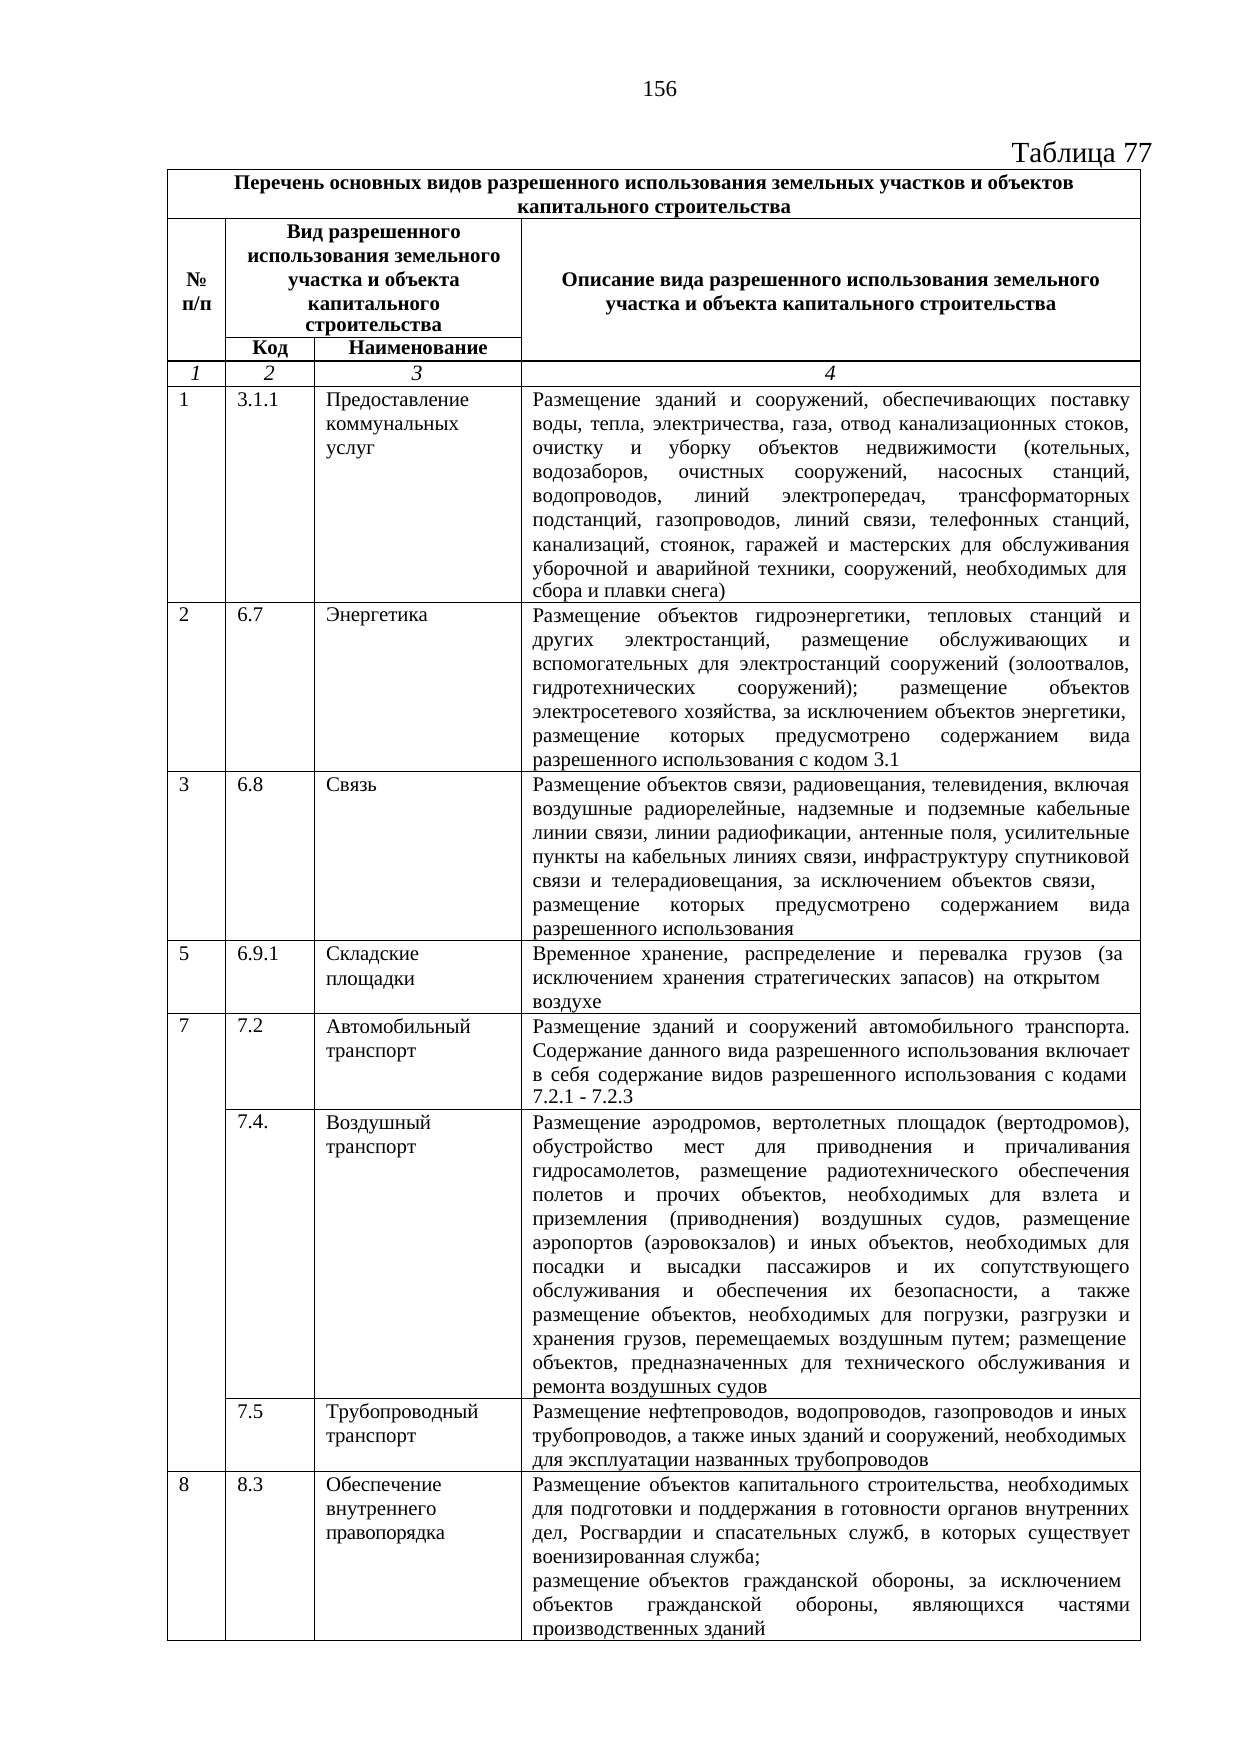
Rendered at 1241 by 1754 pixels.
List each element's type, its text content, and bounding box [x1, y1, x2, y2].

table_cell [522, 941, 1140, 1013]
text Таблица 77 [154, 135, 1152, 168]
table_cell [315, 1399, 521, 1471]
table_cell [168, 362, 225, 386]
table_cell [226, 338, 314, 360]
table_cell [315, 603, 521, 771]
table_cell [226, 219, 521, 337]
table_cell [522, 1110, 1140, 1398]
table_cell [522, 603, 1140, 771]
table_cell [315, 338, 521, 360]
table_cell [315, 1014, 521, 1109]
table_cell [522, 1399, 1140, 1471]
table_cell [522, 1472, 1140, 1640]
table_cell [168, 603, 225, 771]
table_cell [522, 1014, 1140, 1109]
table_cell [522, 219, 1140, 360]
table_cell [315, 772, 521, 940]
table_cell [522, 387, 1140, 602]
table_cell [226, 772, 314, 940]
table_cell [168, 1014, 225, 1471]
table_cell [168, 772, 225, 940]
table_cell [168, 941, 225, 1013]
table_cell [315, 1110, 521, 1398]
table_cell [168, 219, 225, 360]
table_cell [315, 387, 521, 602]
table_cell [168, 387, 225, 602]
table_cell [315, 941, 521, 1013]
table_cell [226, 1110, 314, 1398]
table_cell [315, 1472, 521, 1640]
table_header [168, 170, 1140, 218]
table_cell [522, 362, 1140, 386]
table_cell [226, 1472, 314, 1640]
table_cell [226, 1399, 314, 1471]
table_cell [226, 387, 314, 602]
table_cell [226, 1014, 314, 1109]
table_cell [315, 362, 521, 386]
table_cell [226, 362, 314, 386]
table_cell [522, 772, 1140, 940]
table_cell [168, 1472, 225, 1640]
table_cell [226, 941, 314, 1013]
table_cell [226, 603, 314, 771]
